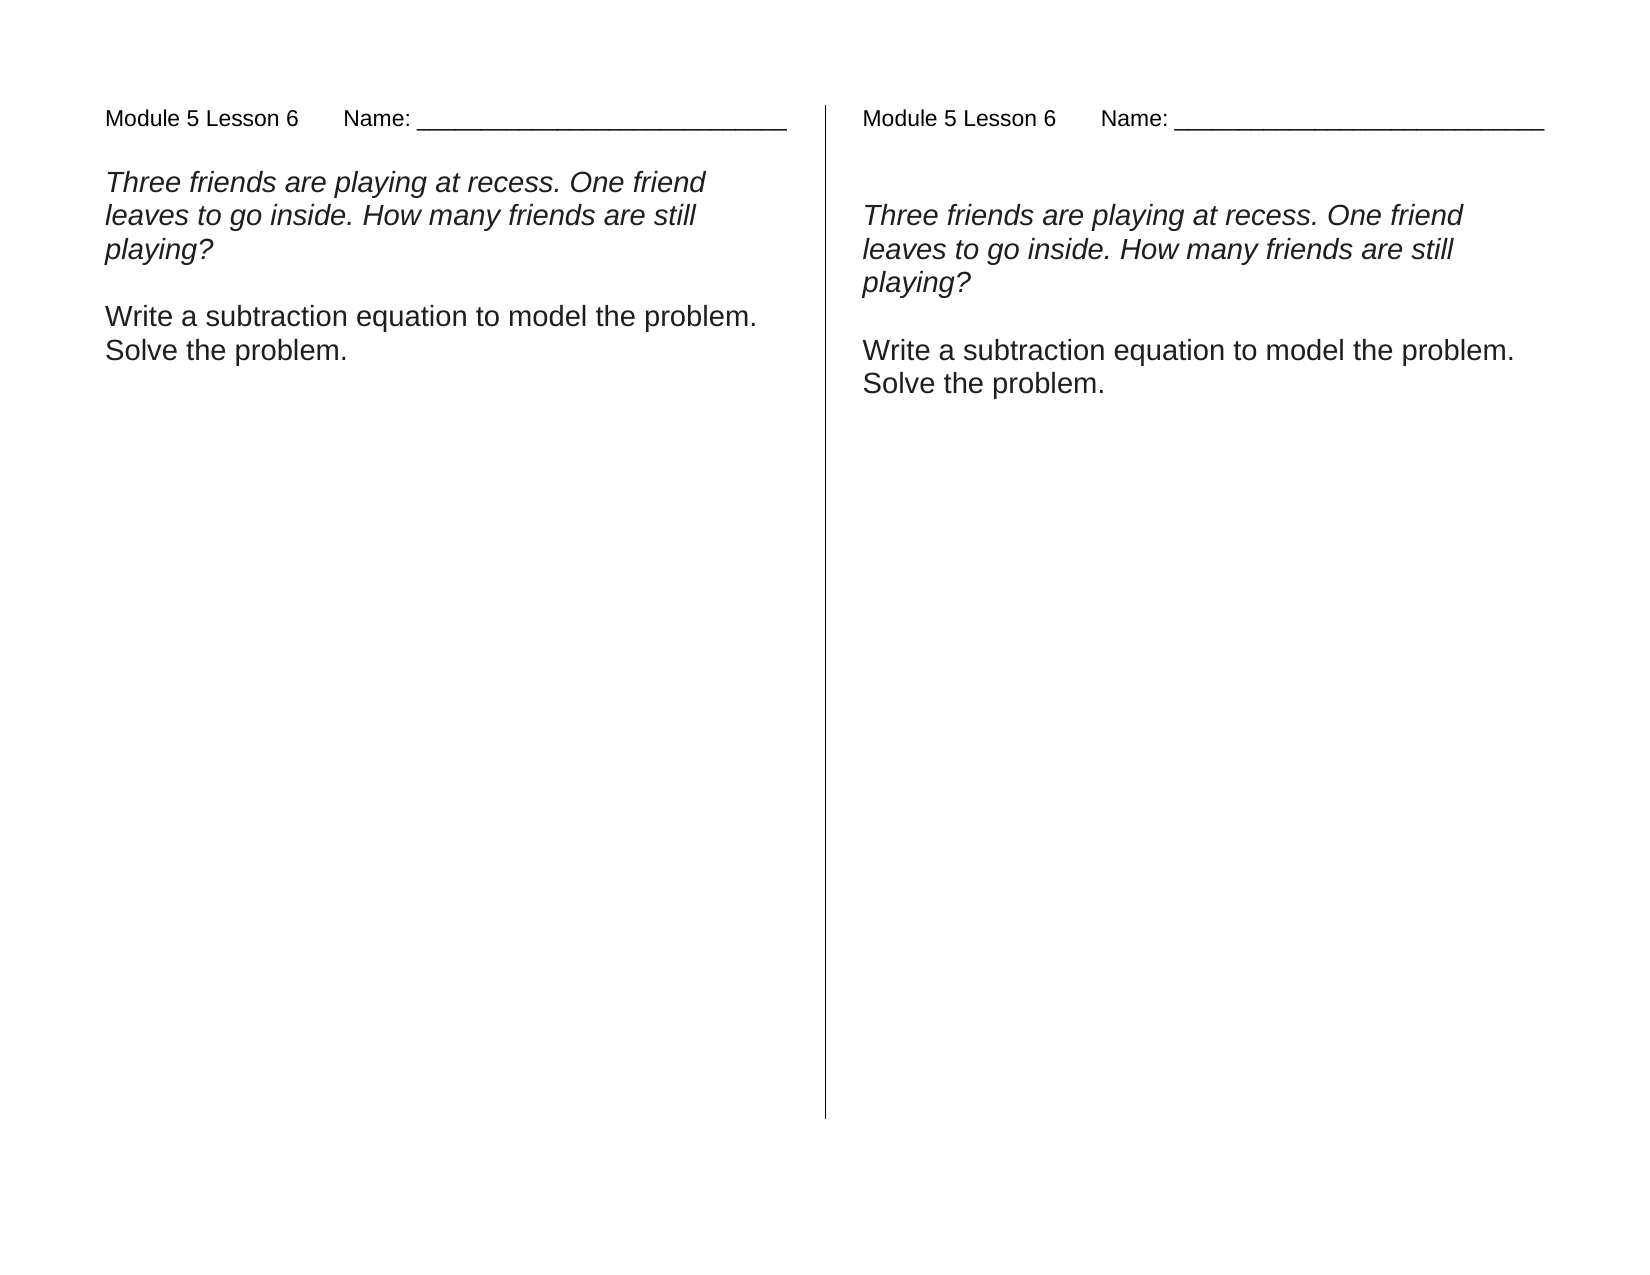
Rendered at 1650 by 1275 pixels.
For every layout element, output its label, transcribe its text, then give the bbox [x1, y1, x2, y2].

text Module 5 Lesson 6 Name: _____________________________ [105, 105, 787, 131]
text Module 5 Lesson 6 Name: _____________________________ [862, 105, 1545, 131]
text Three friends are playing at recess. One friend leaves to go inside. How many friends are still playing? [862, 198, 1545, 299]
text Three friends are playing at recess. One friend leaves to go inside. How many friends are still playing? [105, 165, 787, 266]
text Write a subtraction equation to model the problem. Solve the problem. [862, 333, 1545, 400]
text Write a subtraction equation to model the problem. Solve the problem. [105, 299, 787, 366]
